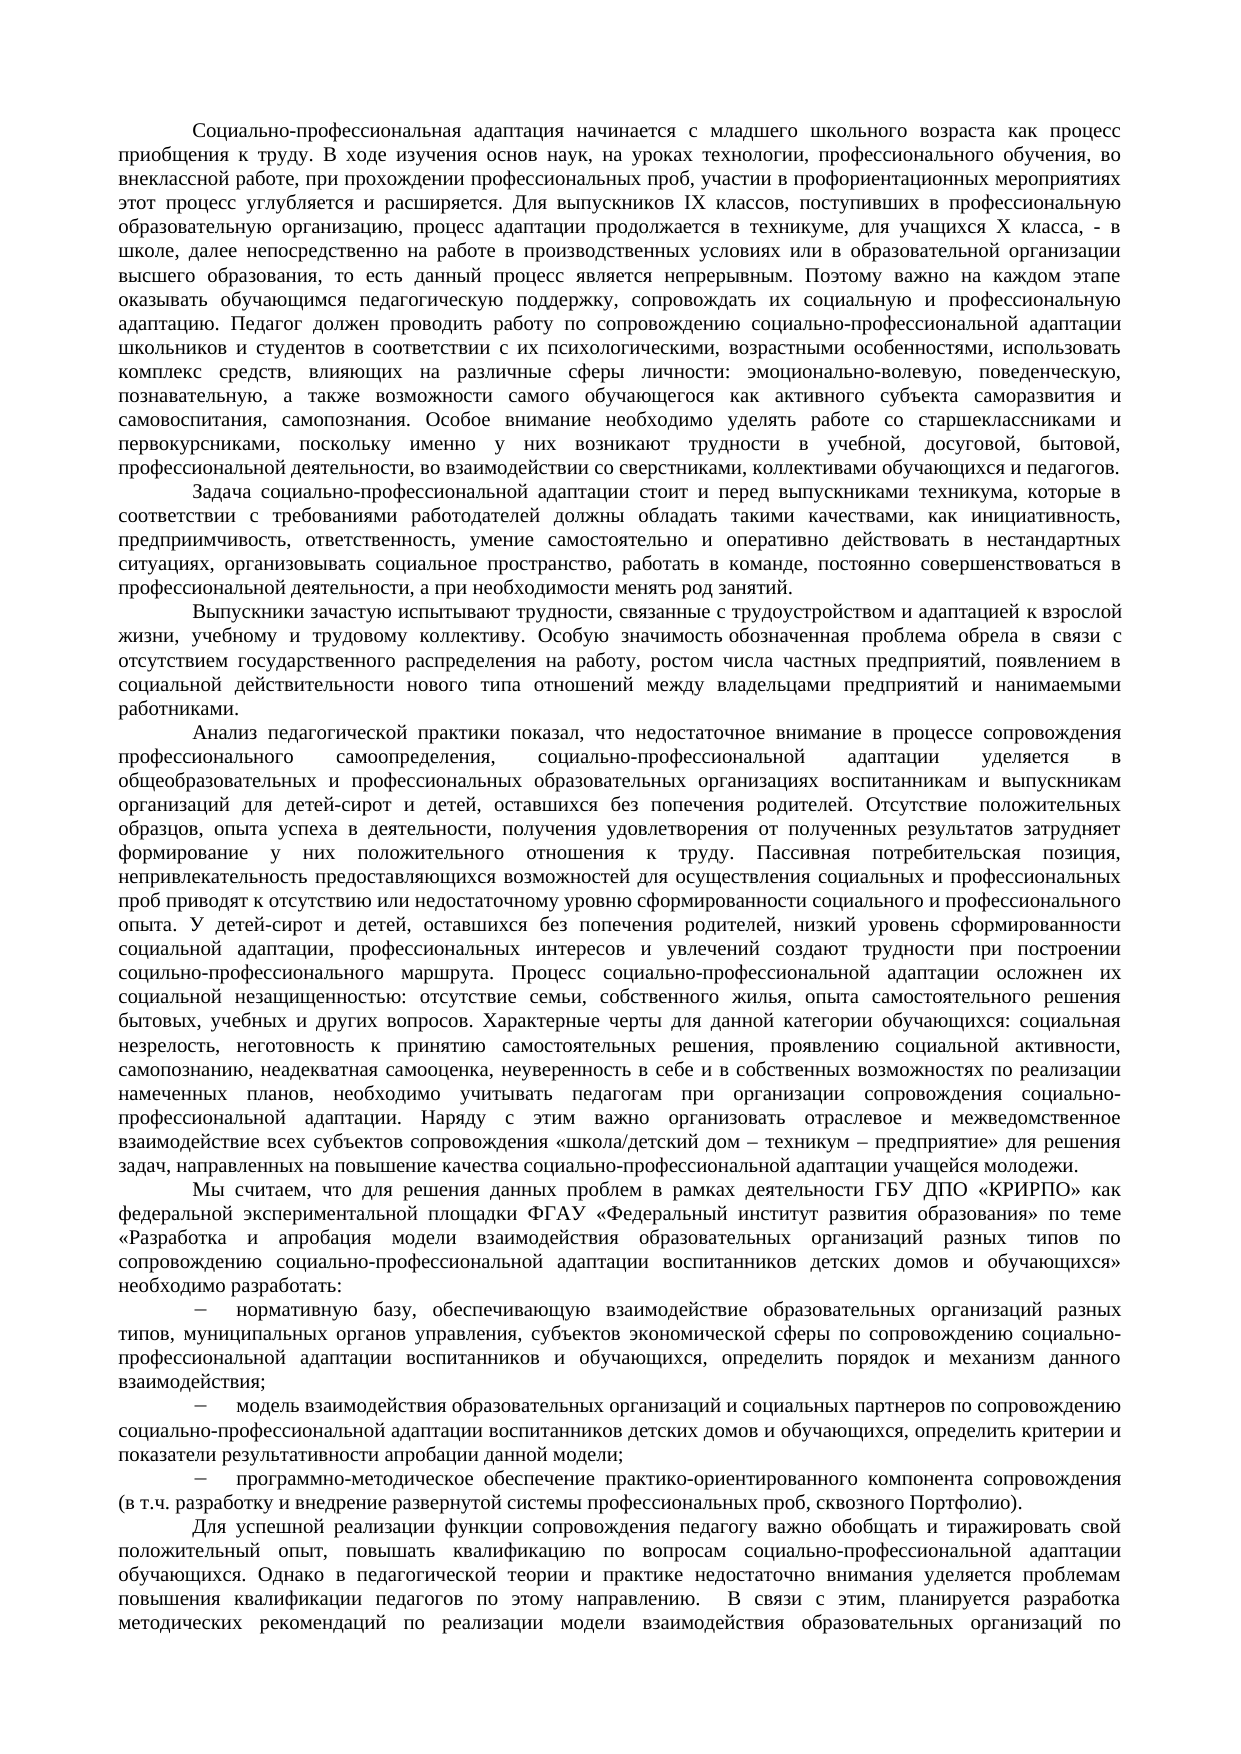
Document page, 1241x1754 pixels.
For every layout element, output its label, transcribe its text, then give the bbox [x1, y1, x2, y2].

list модель взаимодействия образовательных организаций и социальных партнеров по сопровождению социально-профессиональной адаптации воспитанников детских домов и обучающихся, определить критерии и показатели результативности апробации данной модели; [118, 1393, 1122, 1466]
text Социально-профессиональная адаптация начинается с младшего школьного возраста как процесс приобщения к труду. В ходе изучения основ наук, на уроках технологии, профессионального обучения, во внеклассной работе, при прохождении профессиональных проб, участии в профориентационных мероприятиях этот процесс углубляется и расширяется. Для выпускников IX классов, поступивших в профессиональную образовательную организацию, процесс адаптации продолжается в техникуме, для учащихся X класса, - в школе, далее непосредственно на работе в производственных условиях или в образовательной организации высшего образования, то есть данный процесс является непрерывным. Поэтому важно на каждом этапе оказывать обучающимся педагогическую поддержку, сопровождать их социальную и профессиональную адаптацию. Педагог должен проводить работу по сопровождению социально-профессиональной адаптации школьников и студентов в соответствии с их психологическими, возрастными особенностями, использовать комплекс средств, влияющих на различные сферы личности: эмоционально-волевую, поведенческую, познавательную, а также возможности самого обучающегося как активного субъекта саморазвития и самовоспитания, самопознания. Особое внимание необходимо уделять работе со старшеклассниками и первокурсниками, поскольку именно у них возникают трудности в учебной, досуговой, бытовой, профессиональной деятельности, во взаимодействии со сверстниками, коллективами обучающихся и педагогов. [118, 118, 1122, 479]
list нормативную базу, обеспечивающую взаимодействие образовательных организаций разных типов, муниципальных органов управления, субъектов экономической сферы по сопровождению социально-профессиональной адаптации воспитанников и обучающихся, определить порядок и механизм данного взаимодействия; [118, 1297, 1122, 1393]
text Задача социально-профессиональной адаптации стоит и перед выпускниками техникума, которые в соответствии с требованиями работодателей должны обладать такими качествами, как инициативность, предприимчивость, ответственность, умение самостоятельно и оперативно действовать в нестандартных ситуациях, организовывать социальное пространство, работать в команде, постоянно совершенствоваться в профессиональной деятельности, а при необходимости менять род занятий. [118, 479, 1122, 599]
text Выпускники зачастую испытывают трудности, связанные с трудоустройством и адаптацией к взрослой жизни, учебному и трудовому коллективу. Особую значимость обозначенная проблема обрела в связи с отсутствием государственного распределения на работу, ростом числа частных предприятий, появлением в социальной действительности нового типа отношений между владельцами предприятий и нанимаемыми работниками. [118, 599, 1122, 720]
list программно-методическое обеспечение практико-ориентированного компонента сопровождения (в т.ч. разработку и внедрение развернутой системы профессиональных проб, сквозного Портфолио). [118, 1466, 1122, 1514]
text Анализ педагогической практики показал, что недостаточное внимание в процессе сопровождения профессионального самоопределения, социально-профессиональной адаптации уделяется в общеобразовательных и профессиональных образовательных организациях воспитанникам и выпускникам организаций для детей-сирот и детей, оставшихся без попечения родителей. Отсутствие положительных образцов, опыта успеха в деятельности, получения удовлетворения от полученных результатов затрудняет формирование у них положительного отношения к труду. Пассивная потребительская позиция, непривлекательность предоставляющихся возможностей для осуществления социальных и профессиональных проб приводят к отсутствию или недостаточному уровню сформированности социального и профессионального опыта. У детей-сирот и детей, оставшихся без попечения родителей, низкий уровень сформированности социальной адаптации, профессиональных интересов и увлечений создают трудности при построении социльно-профессионального маршрута. Процесс социально-профессиональной адаптации осложнен их социальной незащищенностью: отсутствие семьи, собственного жилья, опыта самостоятельного решения бытовых, учебных и других вопросов. Характерные черты для данной категории обучающихся: социальная незрелость, неготовность к принятию самостоятельных решения, проявлению социальной активности, самопознанию, неадекватная самооценка, неуверенность в себе и в собственных возможностях по реализации намеченных планов, необходимо учитывать педагогам при организации сопровождения социально-профессиональной адаптации. Наряду с этим важно организовать отраслевое и межведомственное взаимодействие всех субъектов сопровождения «школа/детский дом – техникум – предприятие» для решения задач, направленных на повышение качества социально-профессиональной адаптации учащейся молодежи. [118, 720, 1122, 1177]
text Мы считаем, что для решения данных проблем в рамках деятельности ГБУ ДПО «КРИРПО» как федеральной экспериментальной площадки ФГАУ «Федеральный институт развития образования» по теме «Разработка и апробация модели взаимодействия образовательных организаций разных типов по сопровождению социально-профессиональной адаптации воспитанников детских домов и обучающихся» необходимо разработать: [118, 1177, 1122, 1297]
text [118, 1514, 1122, 1634]
